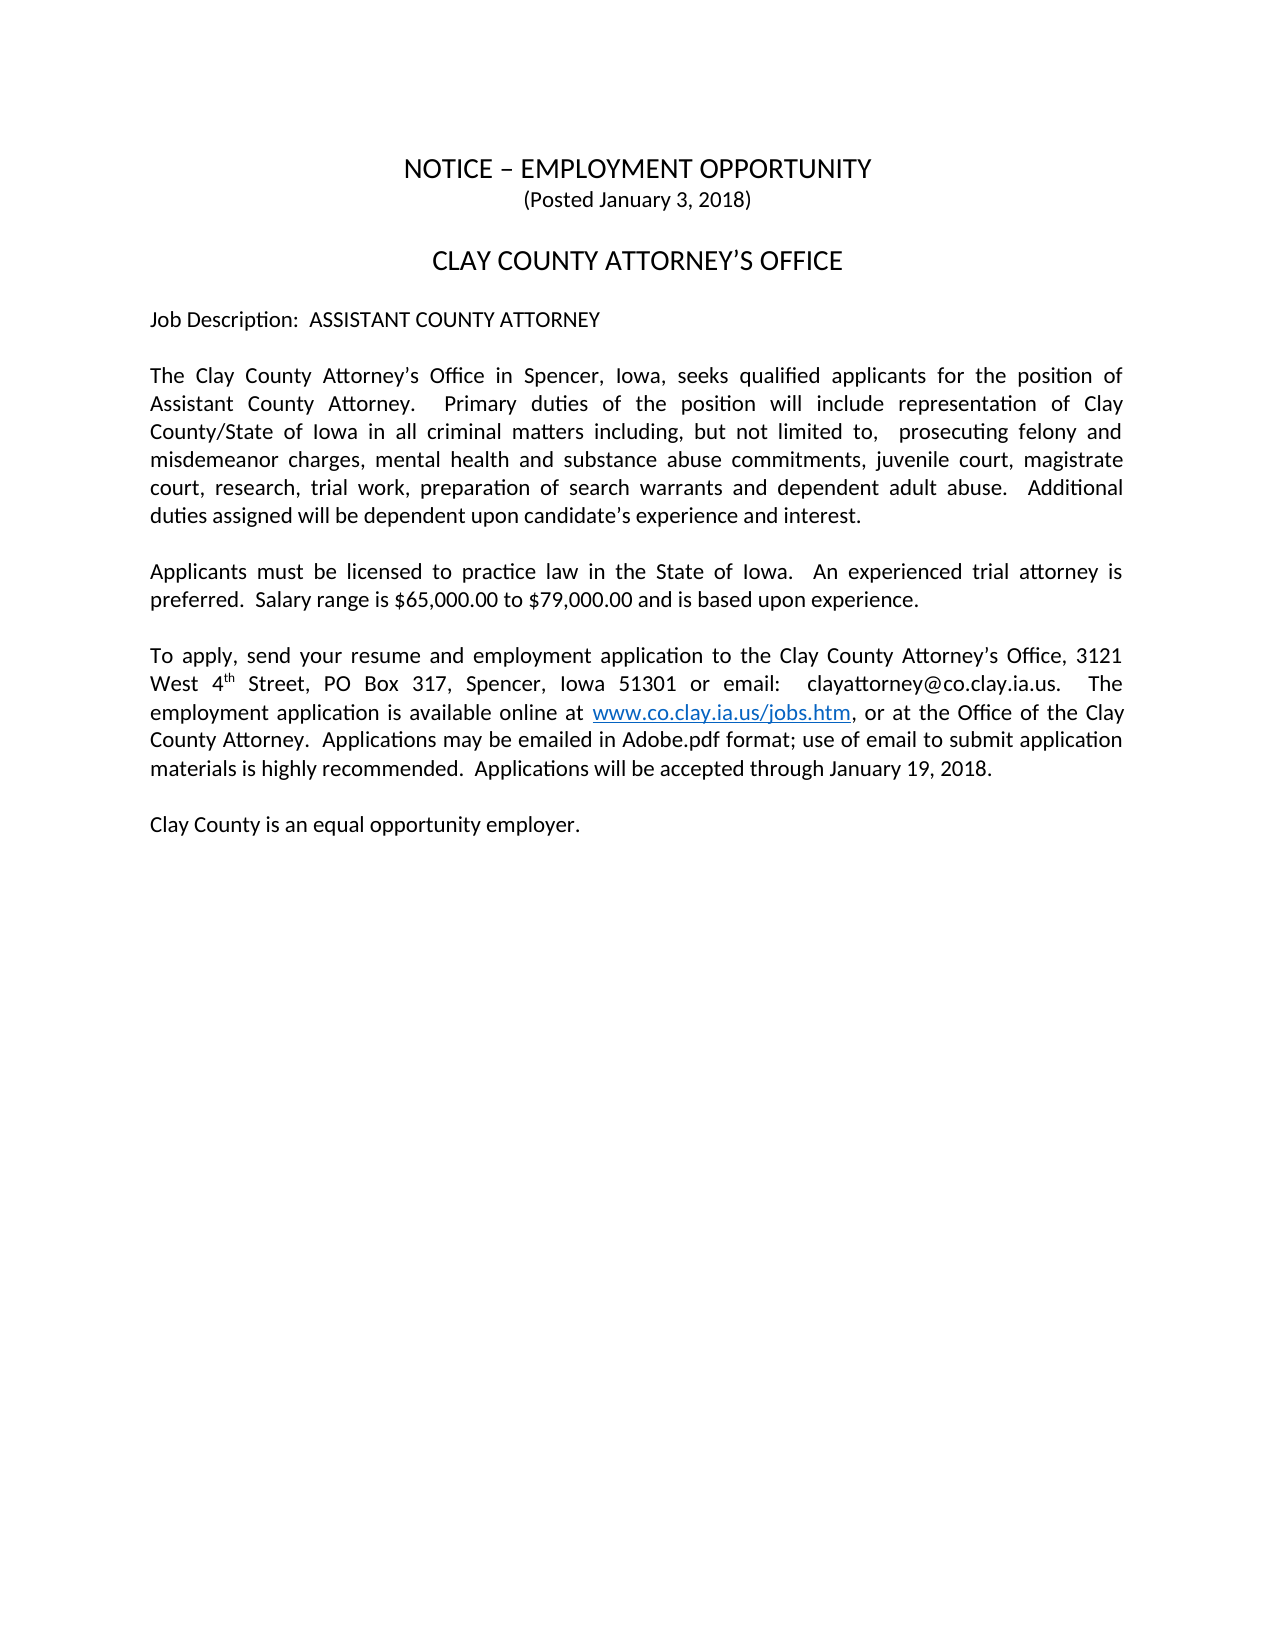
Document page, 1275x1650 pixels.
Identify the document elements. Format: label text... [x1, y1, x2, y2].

text NOTICE – EMPLOYMENT OPPORTUNITY [150, 150, 1125, 186]
text (Posted January 3, 2018) [150, 186, 1125, 214]
text Clay County is an equal opportunity employer. [150, 810, 1125, 838]
text The Clay County Attorney’s Office in Spencer, Iowa, seeks qualified applicants for the position of Assistant County Attorney. Primary duties of the position will include representation of Clay County/State of Iowa in all criminal matters including, but not limited to, prosecuting felony and misdemeanor charges, mental health and substance abuse commitments, juvenile court, magistrate court, research, trial work, preparation of search warrants and dependent adult abuse. Additional duties assigned will be dependent upon candidate’s experience and interest. [150, 361, 1125, 529]
text To apply, send your resume and employment application to the Clay County Attorney’s Office, 3121 West 4th Street, PO Box 317, Spencer, Iowa 51301 or email: clayattorney@co.clay.ia.us. The employment application is available online at www.co.clay.ia.us/jobs.htm, or at the Office of the Clay County Attorney. Applications may be emailed in Adobe.pdf format; use of email to submit application materials is highly recommended. Applications will be accepted through January 19, 2018. [150, 642, 1125, 782]
text CLAY COUNTY ATTORNEY’S OFFICE [150, 242, 1125, 277]
text Job Description: ASSISTANT COUNTY ATTORNEY [150, 305, 1125, 333]
text Applicants must be licensed to practice law in the State of Iowa. An experienced trial attorney is preferred. Salary range is $65,000.00 to $79,000.00 and is based upon experience. [150, 557, 1125, 613]
